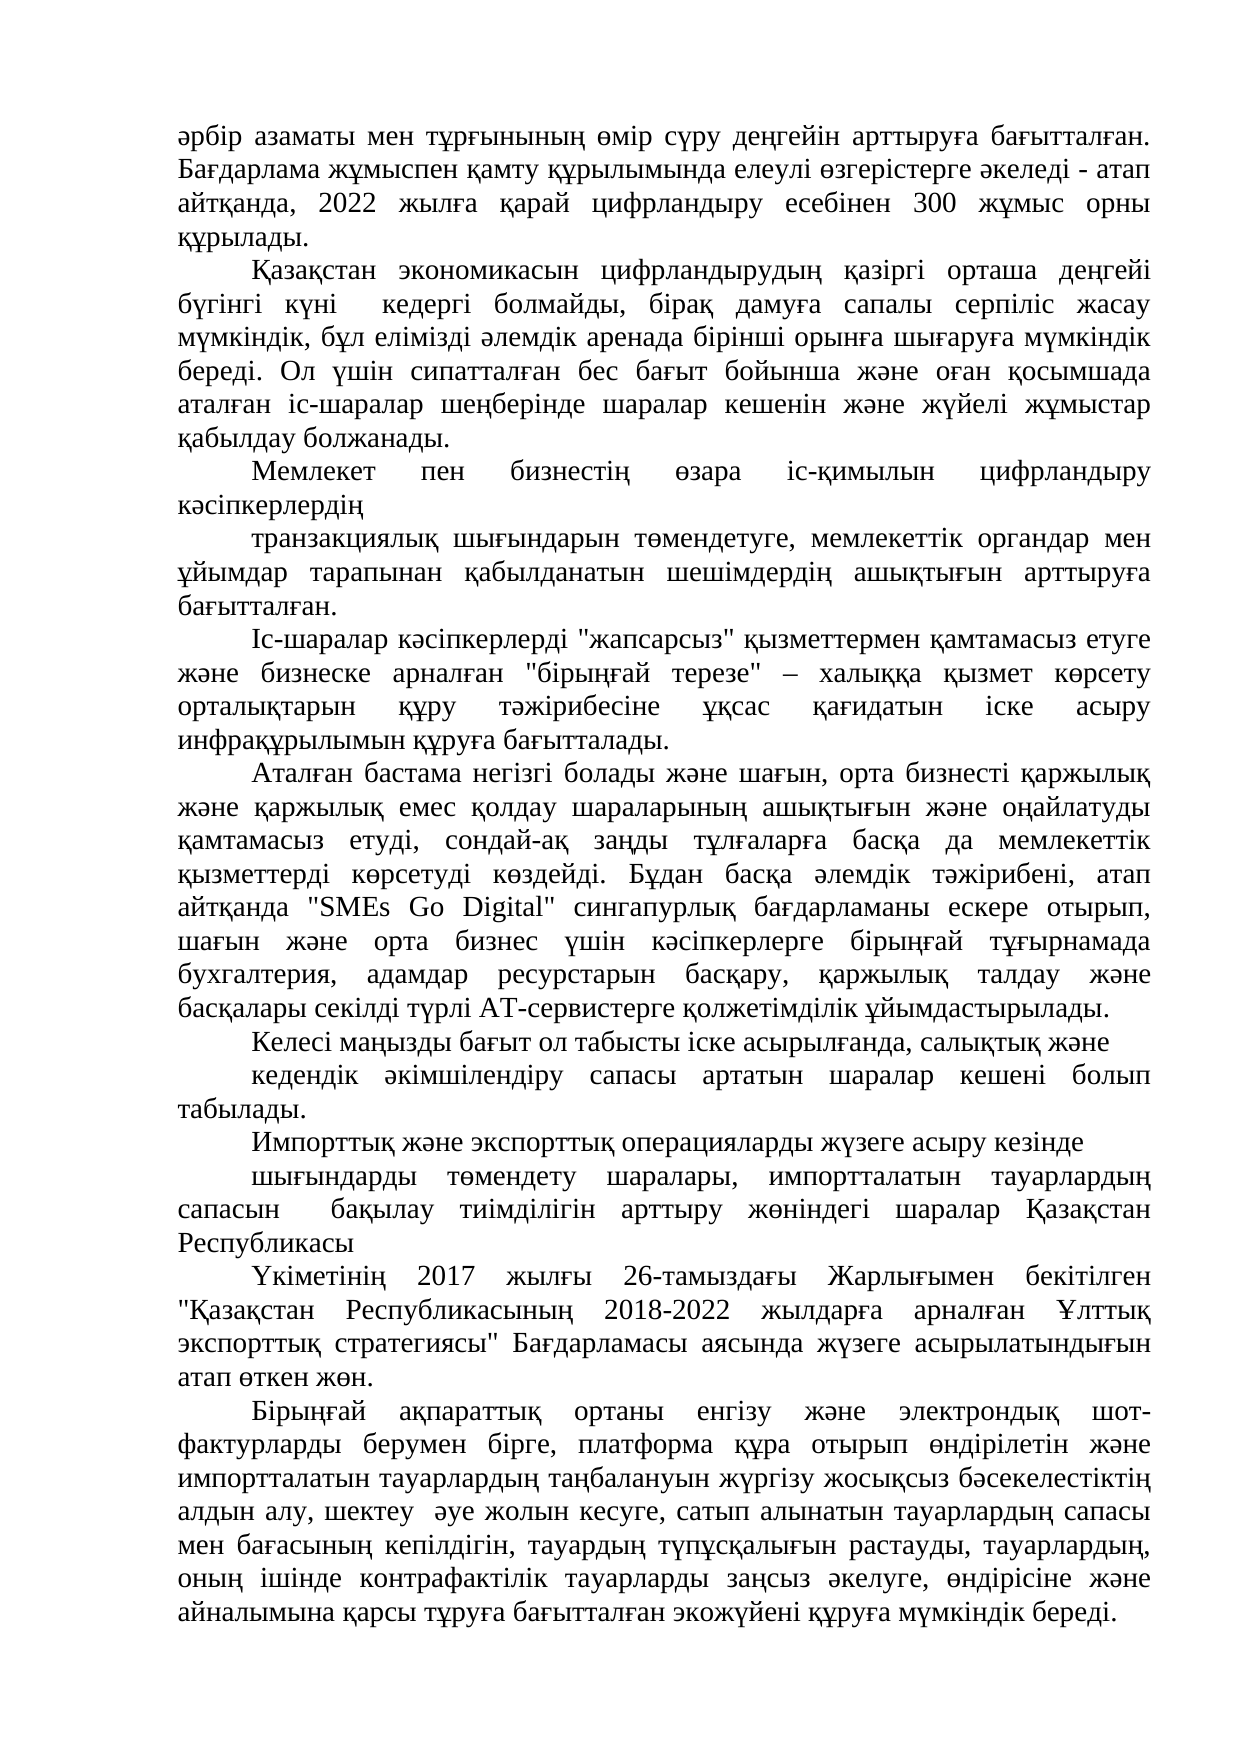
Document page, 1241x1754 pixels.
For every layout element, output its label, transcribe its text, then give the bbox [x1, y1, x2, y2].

text Бірыңғай ақпараттық ортаны енгізу және электрондық шот-фактурларды берумен бірге, платформа құра отырып өндірілетін және импортталатын тауарлардың таңбалануын жүргізу жосықсыз бәсекелестіктің алдын алу, шектеу әуе жолын кесуге, сатып алынатын тауарлардың сапасы мен бағасының кепілдігін, тауардың түпұсқалығын растауды, тауарлардың, оның ішінде контрафактілік тауарларды заңсыз әкелуге, өндірісіне және айналымына қарсы тұруға бағытталған экожүйені құруға мүмкіндік береді. [177, 1393, 1152, 1627]
text кедендік әкімшілендіру сапасы артатын шаралар кешені болып табылады. [177, 1057, 1152, 1124]
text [177, 118, 1152, 252]
text транзакциялық шығындарын төмендетуге, мемлекеттік органдар мен ұйымдар тарапынан қабылданатын шешімдердің ашықтығын арттыруға бағытталған. [177, 521, 1152, 621]
text Қазақстан экономикасын цифрландырудың қазіргі орташа деңгейі бүгінгі күні кедергі болмайды, бірақ дамуға сапалы серпіліс жасау мүмкіндік, бұл елімізді әлемдік аренада бірінші орынға шығаруға мүмкіндік береді. Ол үшін сипатталған бес бағыт бойынша және оған қосымшада аталған іс-шаралар шеңберінде шаралар кешенін және жүйелі жұмыстар қабылдау болжанады. [177, 252, 1152, 453]
text Импорттық және экспорттық операцияларды жүзеге асыру кезінде [177, 1124, 1152, 1158]
text Іс-шаралар кәсіпкерлерді "жапсарсыз" қызметтермен қамтамасыз етуге және бизнеске арналған "бірыңғай терезе" – халыққа қызмет көрсету орталықтарын құру тәжірибесіне ұқсас қағидатын іске асыру инфрақұрылымын құруға бағытталады. [177, 621, 1152, 755]
text шығындарды төмендету шаралары, импортталатын тауарлардың сапасын бақылау тиімділігін арттыру жөніндегі шаралар Қазақстан Республикасы [177, 1158, 1152, 1258]
text Үкіметінің 2017 жылғы 26-тамыздағы Жарлығымен бекітілген "Қазақстан Республикасының 2018-2022 жылдарға арналған Ұлттық экспорттық стратегиясы" Бағдарламасы аясында жүзеге асырылатындығын атап өткен жөн. [177, 1258, 1152, 1393]
text Аталған бастама негізгі болады және шағын, орта бизнесті қаржылық және қаржылық емес қолдау шараларының ашықтығын және оңайлатуды қамтамасыз етуді, сондай-ақ заңды тұлғаларға басқа да мемлекеттік қызметтерді көрсетуді көздейді. Бұдан басқа әлемдік тәжірибені, атап айтқанда "SMEs Go Digital" сингапурлық бағдарламаны ескере отырып, шағын және орта бизнес үшін кәсіпкерлерге бірыңғай тұғырнамада бухгалтерия, адамдар ресурстарын басқару, қаржылық талдау және басқалары секілді түрлі АТ-сервистерге қолжетімділік ұйымдастырылады. [177, 755, 1152, 1024]
text Мемлекет пен бизнестің өзара іс-қимылын цифрландыру кәсіпкерлердің [177, 453, 1152, 521]
text Келесі маңызды бағыт ол табысты іске асырылғанда, салықтық және [177, 1024, 1152, 1057]
